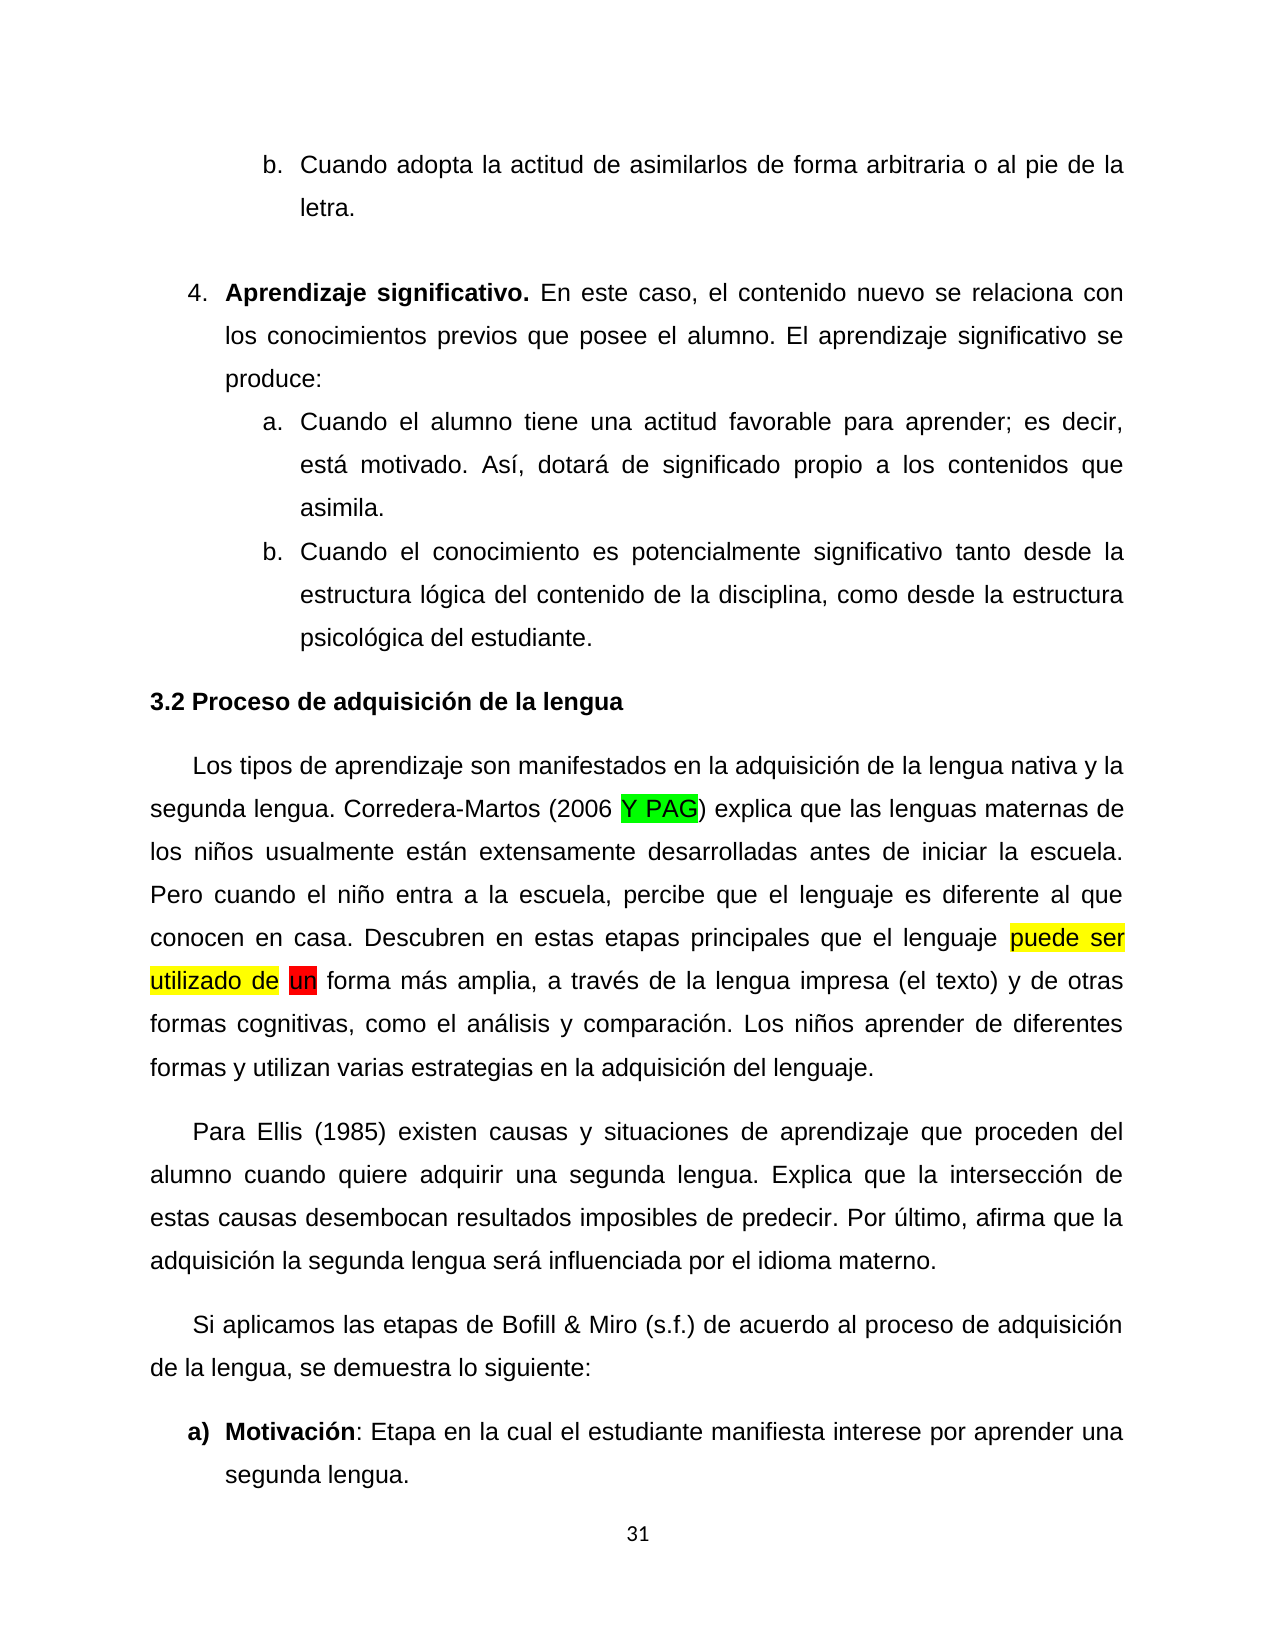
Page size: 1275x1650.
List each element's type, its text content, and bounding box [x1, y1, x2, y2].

list Cuando el conocimiento es potencialmente significativo tanto desde la estructura lógica del contenido de la disciplina, como desde la estructura psicológica del estudiante. [262, 537, 1125, 652]
list Cuando adopta la actitud de asimilarlos de forma arbitraria o al pie de la letra. [262, 150, 1125, 264]
text Los tipos de aprendizaje son manifestados en la adquisición de la lengua nativa y la segunda lengua. Corredera-Martos (2006 Y PAG) explica que las lenguas maternas de los niños usualmente están extensamente desarrolladas antes de iniciar la escuela. Pero cuando el niño entra a la escuela, percibe que el lenguaje es diferente al que conocen en casa. Descubren en estas etapas principales que el lenguaje puede ser utilizado de un forma más amplia, a través de la lengua impresa (el texto) y de otras formas cognitivas, como el análisis y comparación. Los niños aprender de diferentes formas y utilizan varias estrategias en la adquisición del lenguaje. [150, 751, 1125, 1081]
list Aprendizaje significativo. En este caso, el contenido nuevo se relaciona con los conocimientos previos que posee el alumno. El aprendizaje significativo se produce: [187, 278, 1125, 393]
list Cuando el alumno tiene una actitud favorable para aprender; es decir, está motivado. Así, dotará de significado propio a los contenidos que asimila. [262, 407, 1125, 522]
text Si aplicamos las etapas de Bofill & Miro (s.f.) de acuerdo al proceso de adquisición de la lengua, se demuestra lo siguiente: [150, 1310, 1125, 1382]
text 3.2 Proceso de adquisición de la lengua [150, 687, 1125, 716]
list Motivación: Etapa en la cual el estudiante manifiesta interese por aprender una segunda lengua. [187, 1417, 1125, 1489]
text Para Ellis (1985) existen causas y situaciones de aprendizaje que proceden del alumno cuando quiere adquirir una segunda lengua. Explica que la intersección de estas causas desembocan resultados imposibles de predecir. Por último, afirma que la adquisición la segunda lengua será influenciada por el idioma materno. [150, 1117, 1125, 1275]
